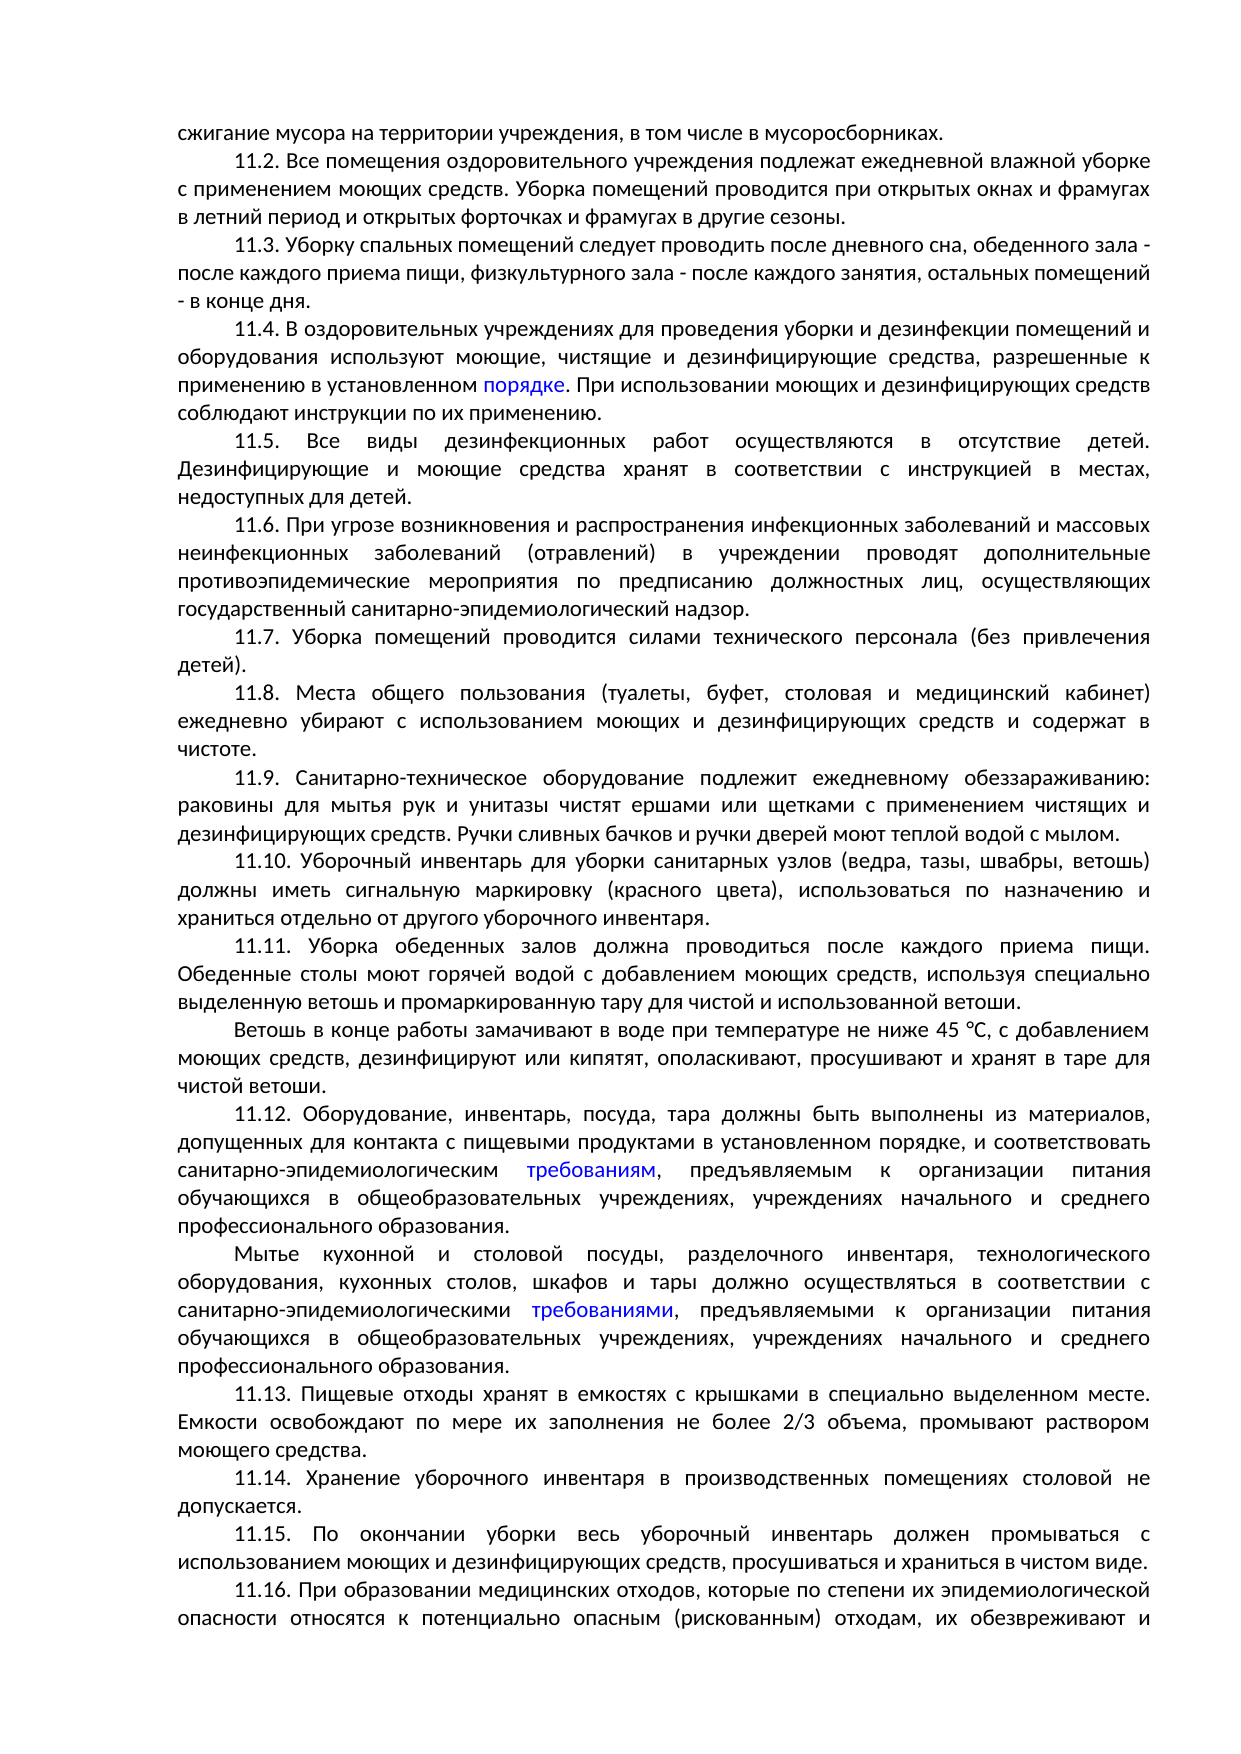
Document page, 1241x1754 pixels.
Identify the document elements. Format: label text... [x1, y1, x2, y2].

text 11.13. Пищевые отходы хранят в емкостях с крышками в специально выделенном месте. Емкости освобождают по мере их заполнения не более 2/3 объема, промывают раствором моющего средства. [177, 1379, 1152, 1463]
text 11.7. Уборка помещений проводится силами технического персонала (без привлечения детей). [177, 622, 1152, 678]
text 11.4. В оздоровительных учреждениях для проведения уборки и дезинфекции помещений и оборудования используют моющие, чистящие и дезинфицирующие средства, разрешенные к применению в установленном порядке. При использовании моющих и дезинфицирующих средств соблюдают инструкции по их применению. [177, 314, 1152, 426]
text 11.6. При угрозе возникновения и распространения инфекционных заболеваний и массовых неинфекционных заболеваний (отравлений) в учреждении проводят дополнительные противоэпидемические мероприятия по предписанию должностных лиц, осуществляющих государственный санитарно-эпидемиологический надзор. [177, 510, 1152, 622]
text Ветошь в конце работы замачивают в воде при температуре не ниже 45 °C, с добавлением моющих средств, дезинфицируют или кипятят, ополаскивают, просушивают и хранят в таре для чистой ветоши. [177, 1015, 1152, 1099]
text 11.8. Места общего пользования (туалеты, буфет, столовая и медицинский кабинет) ежедневно убирают с использованием моющих и дезинфицирующих средств и содержат в чистоте. [177, 678, 1152, 763]
text 11.5. Все виды дезинфекционных работ осуществляются в отсутствие детей. Дезинфицирующие и моющие средства хранят в соответствии с инструкцией в местах, недоступных для детей. [177, 426, 1152, 510]
text 11.15. По окончании уборки весь уборочный инвентарь должен промываться с использованием моющих и дезинфицирующих средств, просушиваться и храниться в чистом виде. [177, 1519, 1152, 1575]
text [177, 118, 1152, 146]
text 11.2. Все помещения оздоровительного учреждения подлежат ежедневной влажной уборке с применением моющих средств. Уборка помещений проводится при открытых окнах и фрамугах в летний период и открытых форточках и фрамугах в другие сезоны. [177, 146, 1152, 230]
text 11.12. Оборудование, инвентарь, посуда, тара должны быть выполнены из материалов, допущенных для контакта с пищевыми продуктами в установленном порядке, и соответствовать санитарно-эпидемиологическим требованиям, предъявляемым к организации питания обучающихся в общеобразовательных учреждениях, учреждениях начального и среднего профессионального образования. [177, 1099, 1152, 1239]
text 11.14. Хранение уборочного инвентаря в производственных помещениях столовой не допускается. [177, 1463, 1152, 1519]
text 11.11. Уборка обеденных залов должна проводиться после каждого приема пищи. Обеденные столы моют горячей водой с добавлением моющих средств, используя специально выделенную ветошь и промаркированную тару для чистой и использованной ветоши. [177, 931, 1152, 1015]
text 11.10. Уборочный инвентарь для уборки санитарных узлов (ведра, тазы, швабры, ветошь) должны иметь сигнальную маркировку (красного цвета), использоваться по назначению и храниться отдельно от другого уборочного инвентаря. [177, 847, 1152, 931]
text 11.3. Уборку спальных помещений следует проводить после дневного сна, обеденного зала - после каждого приема пищи, физкультурного зала - после каждого занятия, остальных помещений - в конце дня. [177, 230, 1152, 314]
text 11.9. Санитарно-техническое оборудование подлежит ежедневному обеззараживанию: раковины для мытья рук и унитазы чистят ершами или щетками с применением чистящих и дезинфицирующих средств. Ручки сливных бачков и ручки дверей моют теплой водой с мылом. [177, 763, 1152, 847]
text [177, 1575, 1152, 1631]
text Мытье кухонной и столовой посуды, разделочного инвентаря, технологического оборудования, кухонных столов, шкафов и тары должно осуществляться в соответствии с санитарно-эпидемиологическими требованиями, предъявляемыми к организации питания обучающихся в общеобразовательных учреждениях, учреждениях начального и среднего профессионального образования. [177, 1239, 1152, 1379]
